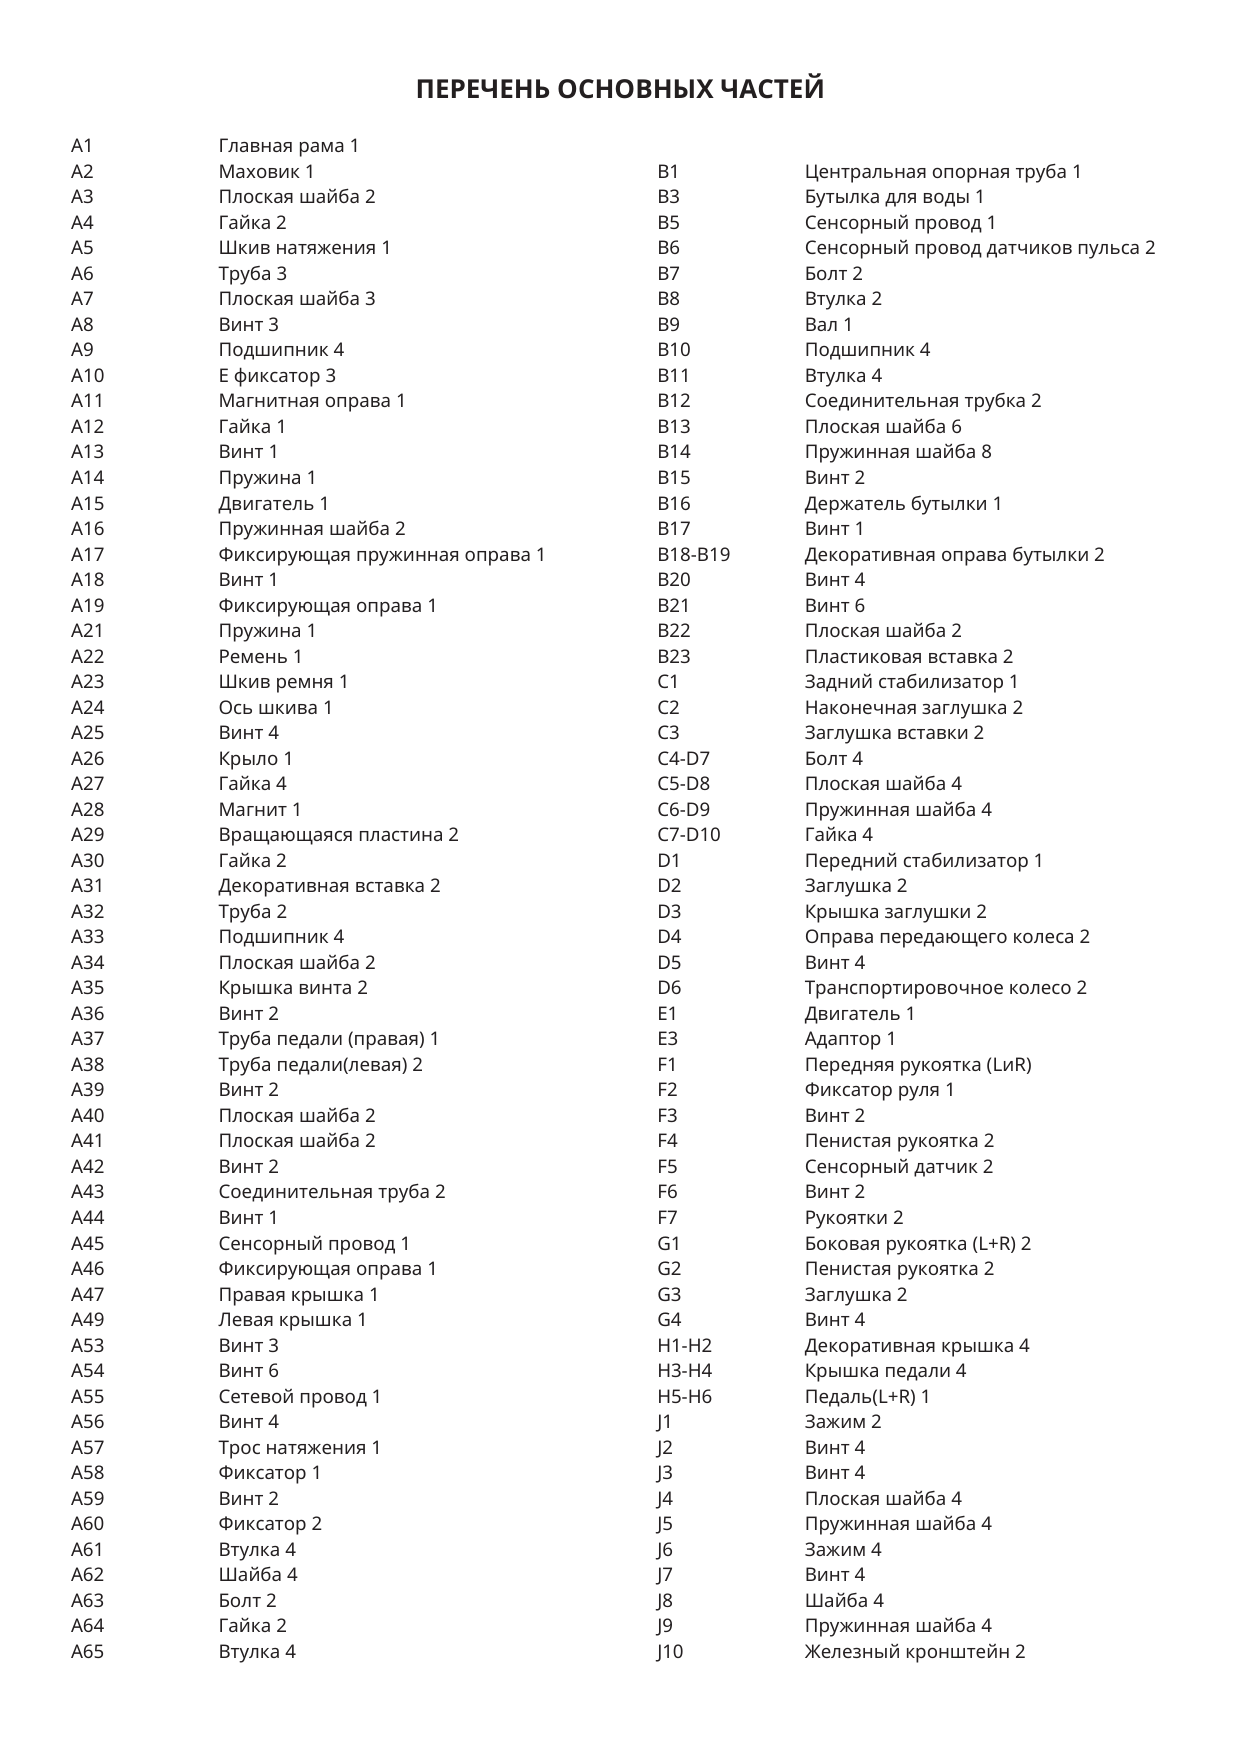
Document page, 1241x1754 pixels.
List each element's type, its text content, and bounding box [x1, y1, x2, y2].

text B11 Втулка 4 [657, 362, 1169, 388]
text C1 Задний стабилизатор 1 [657, 668, 1169, 694]
text D3 Крышка заглушки 2 [657, 898, 1169, 924]
text A41 Плоская шайба 2 [71, 1128, 583, 1153]
text A22 Ремень 1 [71, 643, 583, 668]
text J10 Железный кронштейн 2 [657, 1638, 1169, 1664]
text H3-H4 Крышка педали 4 [657, 1357, 1169, 1383]
text A57 Трос натяжения 1 [71, 1434, 583, 1459]
text A18 Винт 1 [71, 566, 583, 592]
text J8 Шайба 4 [657, 1587, 1169, 1613]
text J1 Зажим 2 [657, 1408, 1169, 1434]
text A36 Винт 2 [71, 1000, 583, 1026]
text G2 Пенистая рукоятка 2 [657, 1255, 1169, 1281]
text C4-D7 Болт 4 [657, 745, 1169, 771]
text B13 Плоская шайба 6 [657, 413, 1169, 439]
text A40 Плоская шайба 2 [71, 1102, 583, 1128]
text A63 Болт 2 [71, 1587, 583, 1613]
text A26 Крыло 1 [71, 745, 583, 771]
text J6 Зажим 4 [657, 1536, 1169, 1562]
text A42 Винт 2 [71, 1153, 583, 1179]
text H1-H2 Декоративная крышка 4 [657, 1332, 1169, 1357]
text D6 Транспортировочное колесо 2 [657, 975, 1169, 1000]
text A43 Соединительная труба 2 [71, 1179, 583, 1204]
text A16 Пружинная шайба 2 [71, 515, 583, 541]
text A27 Гайка 4 [71, 771, 583, 796]
text A62 Шайба 4 [71, 1562, 583, 1587]
text A6 Труба 3 [71, 260, 583, 286]
text A12 Гайка 1 [71, 413, 583, 439]
text B21 Винт 6 [657, 592, 1169, 617]
text A56 Винт 4 [71, 1408, 583, 1434]
text F5 Сенсорный датчик 2 [657, 1153, 1169, 1179]
text B20 Винт 4 [657, 566, 1169, 592]
text A35 Крышка винта 2 [71, 975, 583, 1000]
text F1 Передняя рукоятка (LиR) [657, 1051, 1169, 1077]
text J5 Пружинная шайба 4 [657, 1511, 1169, 1536]
text B16 Держатель бутылки 1 [657, 490, 1169, 515]
text C6-D9 Пружинная шайба 4 [657, 796, 1169, 822]
text D5 Винт 4 [657, 949, 1169, 975]
text A54 Винт 6 [71, 1357, 583, 1383]
text B8 Втулка 2 [657, 286, 1169, 311]
text A39 Винт 2 [71, 1077, 583, 1102]
text A2 Маховик 1 [71, 158, 583, 183]
text A32 Труба 2 [71, 898, 583, 924]
text F7 Рукоятки 2 [657, 1204, 1169, 1230]
text B7 Болт 2 [657, 260, 1169, 286]
text B14 Пружинная шайба 8 [657, 439, 1169, 464]
text H5-H6 Педаль(L+R) 1 [657, 1383, 1169, 1408]
text B3 Бутылка для воды 1 [657, 183, 1169, 209]
text A9 Подшипник 4 [71, 337, 583, 362]
text F4 Пенистая рукоятка 2 [657, 1128, 1169, 1153]
text A11 Магнитная оправа 1 [71, 388, 583, 413]
text A23 Шкив ремня 1 [71, 668, 583, 694]
text A53 Винт 3 [71, 1332, 583, 1357]
text A61 Втулка 4 [71, 1536, 583, 1562]
text A37 Труба педали (правая) 1 [71, 1026, 583, 1051]
text A30 Гайка 2 [71, 847, 583, 873]
text A24 Ось шкива 1 [71, 694, 583, 719]
text A28 Магнит 1 [71, 796, 583, 822]
text J4 Плоская шайба 4 [657, 1485, 1169, 1511]
text A65 Втулка 4 [71, 1638, 583, 1664]
text C3 Заглушка вставки 2 [657, 719, 1169, 745]
text C2 Наконечная заглушка 2 [657, 694, 1169, 719]
text A47 Правая крышка 1 [71, 1281, 583, 1306]
text D2 Заглушка 2 [657, 873, 1169, 898]
text B18-B19 Декоративная оправа бутылки 2 [657, 541, 1169, 566]
text A58 Фиксатор 1 [71, 1459, 583, 1485]
text C5-D8 Плоская шайба 4 [657, 771, 1169, 796]
text A8 Винт 3 [71, 311, 583, 337]
text A46 Фиксирующая оправа 1 [71, 1255, 583, 1281]
text A44 Винт 1 [71, 1204, 583, 1230]
text A7 Плоская шайба 3 [71, 286, 583, 311]
text F2 Фиксатор руля 1 [657, 1077, 1169, 1102]
text A10 E фиксатор 3 [71, 362, 583, 388]
text A31 Декоративная вставка 2 [71, 873, 583, 898]
text B6 Сенсорный провод датчиков пульса 2 [657, 234, 1169, 260]
text E1 Двигатель 1 [657, 1000, 1169, 1026]
text G3 Заглушка 2 [657, 1281, 1169, 1306]
text B10 Подшипник 4 [657, 337, 1169, 362]
text A14 Пружина 1 [71, 464, 583, 490]
text B17 Винт 1 [657, 515, 1169, 541]
text A25 Винт 4 [71, 719, 583, 745]
text G4 Винт 4 [657, 1306, 1169, 1332]
text A34 Плоская шайба 2 [71, 949, 583, 975]
text A4 Гайка 2 [71, 209, 583, 234]
text A17 Фиксирующая пружинная оправа 1 [71, 541, 583, 566]
text A1 Главная рама 1 [71, 132, 583, 158]
text A45 Сенсорный провод 1 [71, 1230, 583, 1255]
text A33 Подшипник 4 [71, 924, 583, 949]
text J3 Винт 4 [657, 1459, 1169, 1485]
text A64 Гайка 2 [71, 1613, 583, 1638]
text A29 Вращающаяся пластина 2 [71, 822, 583, 847]
text A49 Левая крышка 1 [71, 1306, 583, 1332]
text ПЕРЕЧЕНЬ ОСНОВНЫХ ЧАСТЕЙ [71, 71, 1169, 106]
text B12 Соединительная трубка 2 [657, 388, 1169, 413]
text A3 Плоская шайба 2 [71, 183, 583, 209]
text D1 Передний стабилизатор 1 [657, 847, 1169, 873]
text C7-D10 Гайка 4 [657, 822, 1169, 847]
text D4 Оправа передающего колеса 2 [657, 924, 1169, 949]
text F3 Винт 2 [657, 1102, 1169, 1128]
text J2 Винт 4 [657, 1434, 1169, 1459]
text B5 Сенсорный провод 1 [657, 209, 1169, 234]
text B9 Вал 1 [657, 311, 1169, 337]
text A59 Винт 2 [71, 1485, 583, 1511]
text A5 Шкив натяжения 1 [71, 234, 583, 260]
text A21 Пружина 1 [71, 617, 583, 643]
text B1 Центральная опорная труба 1 [657, 158, 1169, 183]
text F6 Винт 2 [657, 1179, 1169, 1204]
text J7 Винт 4 [657, 1562, 1169, 1587]
text A19 Фиксирующая оправа 1 [71, 592, 583, 617]
text A60 Фиксатор 2 [71, 1511, 583, 1536]
text A38 Труба педали(левая) 2 [71, 1051, 583, 1077]
text B23 Пластиковая вставка 2 [657, 643, 1169, 668]
text B22 Плоская шайба 2 [657, 617, 1169, 643]
text B15 Винт 2 [657, 464, 1169, 490]
text E3 Адаптор 1 [657, 1026, 1169, 1051]
text A15 Двигатель 1 [71, 490, 583, 515]
text J9 Пружинная шайба 4 [657, 1613, 1169, 1638]
text G1 Боковая рукоятка (L+R) 2 [657, 1230, 1169, 1255]
text A55 Сетевой провод 1 [71, 1383, 583, 1408]
text A13 Винт 1 [71, 439, 583, 464]
